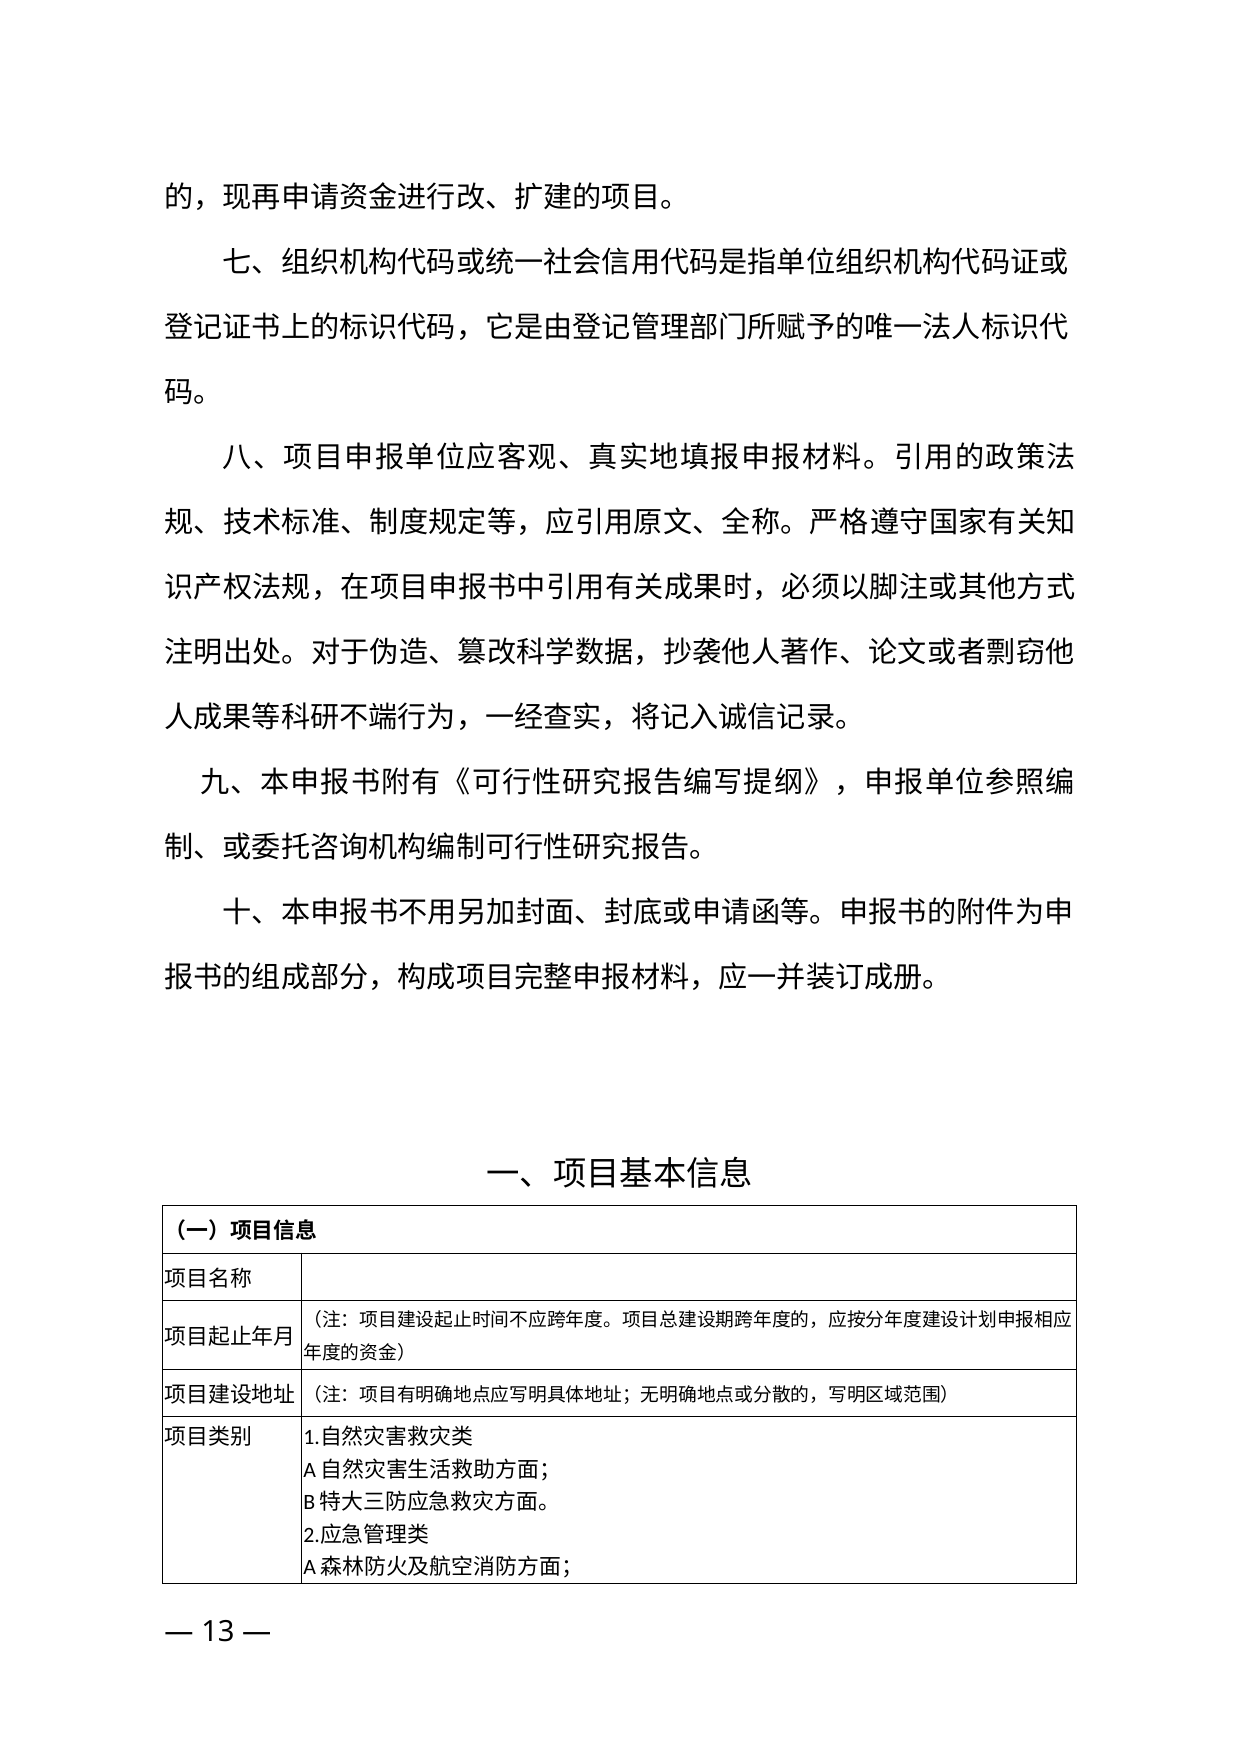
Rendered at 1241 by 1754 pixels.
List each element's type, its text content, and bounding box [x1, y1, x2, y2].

text 七、组织机构代码或统一社会信用代码是指单位组织机构代码证或登记证书上的标识代码，它是由登记管理部门所赋予的唯一法人标识代码。 [164, 227, 1076, 422]
list 本申报书不用另加封面、封底或申请函等。申报书的附件为申报书的组成部分，构成项目完整申报材料，应一并装订成册。 [164, 877, 1076, 1007]
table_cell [302, 1417, 1076, 1583]
table_cell 项目建设地址 [163, 1370, 301, 1416]
table_cell （注：项目有明确地点应写明具体地址；无明确地点或分散的，写明区域范围） [302, 1370, 1076, 1416]
table_header 一、项目基本信息 [163, 1137, 1076, 1205]
text 八、项目申报单位应客观、真实地填报申报材料。引用的政策法规、技术标准、制度规定等，应引用原文、全称。严格遵守国家有关知识产权法规，在项目申报书中引用有关成果时，必须以脚注或其他方式注明出处。对于伪造、篡改科学数据，抄袭他人著作、论文或者剽窃他人成果等科研不端行为，一经查实，将记入诚信记录。 [164, 422, 1076, 747]
table_cell [302, 1254, 1076, 1300]
table_cell 项目名称 [163, 1254, 301, 1300]
text 九、本申报书附有《可行性研究报告编写提纲》，申报单位参照编制、或委托咨询机构编制可行性研究报告。 [164, 747, 1076, 877]
table_cell （一）项目信息 [163, 1206, 1076, 1252]
table_cell （注：项目建设起止时间不应跨年度。项目总建设期跨年度的，应按分年度建设计划申报相应年度的资金） [302, 1301, 1076, 1369]
table_cell 项目起止年月 [163, 1301, 301, 1369]
table_cell 项目类别 [163, 1417, 301, 1583]
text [164, 162, 1076, 227]
